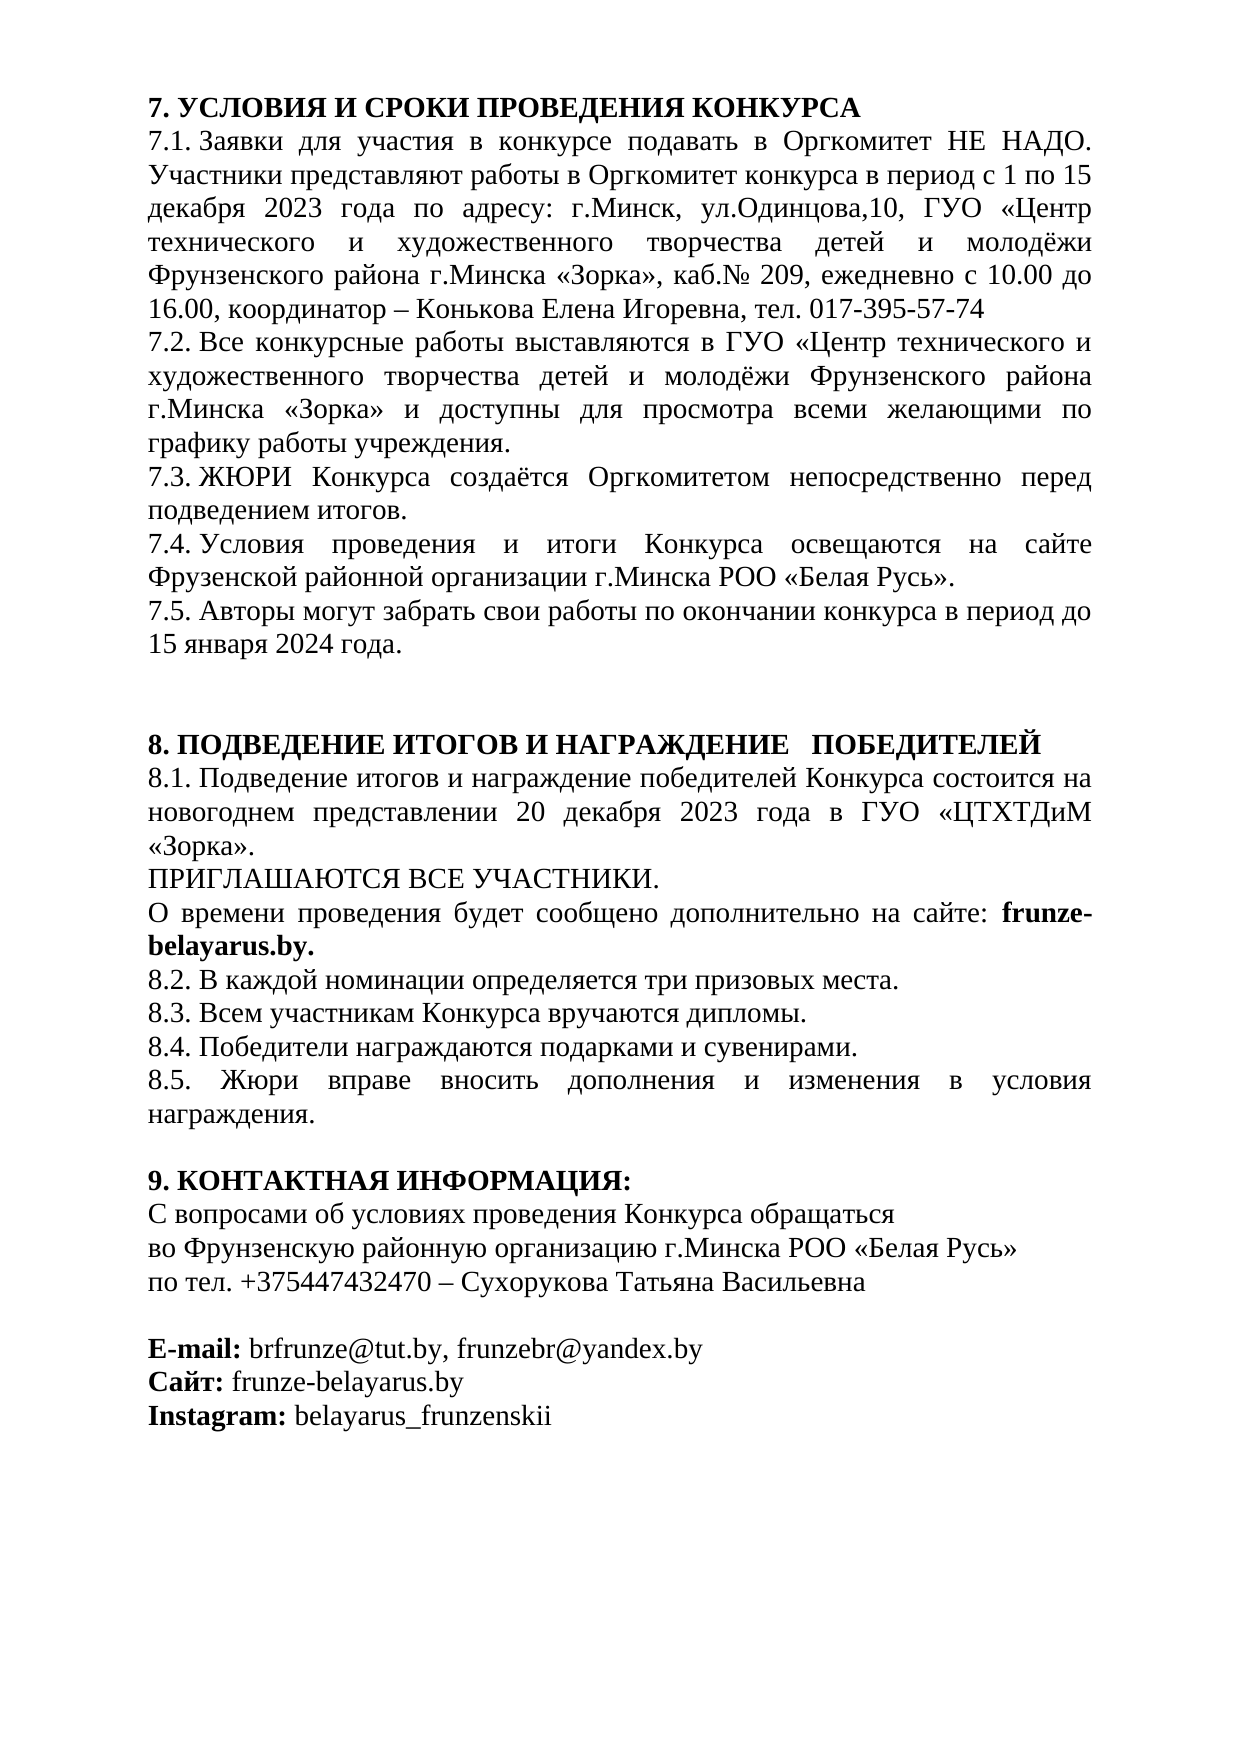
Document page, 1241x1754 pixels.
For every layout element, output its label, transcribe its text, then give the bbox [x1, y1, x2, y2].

text 7.4. Условия проведения и итоги Конкурса освещаются на сайте Фрузенской районной организации г.Минска РОО «Белая Русь». [148, 526, 1093, 593]
text 9. КОНТАКТНАЯ ИНФОРМАЦИЯ: [148, 1163, 1093, 1197]
text 7.3. ЖЮРИ Конкурса создаётся Оргкомитетом непосредственно перед подведением итогов. [148, 459, 1093, 526]
text 8.3. Всем участникам Конкурса вручаются дипломы. [148, 995, 1093, 1029]
text 7. УСЛОВИЯ И СРОКИ ПРОВЕДЕНИЯ КОНКУРСА [148, 90, 1093, 123]
text 8.5. Жюри вправе вносить дополнения и изменения в условия награждения. [148, 1062, 1093, 1129]
text 8.2. В каждой номинации определяется три призовых места. [148, 962, 1093, 995]
text во Фрунзенскую районную организацию г.Минска РОО «Белая Русь» [148, 1230, 1093, 1264]
text 7.1. Заявки для участия в конкурсе подавать в Оргкомитет НЕ НАДО. Участники представляют работы в Оргкомитет конкурса в период с 1 по 15 декабря 2023 года по адресу: г.Минск, ул.Одинцова,10, ГУО «Центр технического и художественного творчества детей и молодёжи Фрунзенского района г.Минска «Зорка», каб.№ 209, ежедневно с 10.00 до 16.00, координатор – Конькова Елена Игоревна, тел. 017-395-57-74 [148, 123, 1093, 324]
text по тел. +375447432470 – Сухорукова Татьяна Васильевна [148, 1264, 1093, 1297]
text E-mail: brfrunze@tut.by, frunzebr@yandex.by [148, 1331, 1093, 1364]
text 7.5. Авторы могут забрать свои работы по окончании конкурса в период до 15 января 2024 года. [148, 593, 1093, 660]
text 8.4. Победители награждаются подарками и сувенирами. [148, 1029, 1093, 1062]
text С вопросами об условиях проведения Конкурса обращаться [148, 1197, 1093, 1230]
text О времени проведения будет сообщено дополнительно на сайте: frunze-belayarus.by. [148, 895, 1093, 962]
text 8. ПОДВЕДЕНИЕ ИТОГОВ И НАГРАЖДЕНИЕ ПОБЕДИТЕЛЕЙ [148, 727, 1093, 761]
text 7.2. Все конкурсные работы выставляются в ГУО «Центр технического и художественного творчества детей и молодёжи Фрунзенского района г.Минска «Зорка» и доступны для просмотра всеми желающими по графику работы учреждения. [148, 324, 1093, 459]
text Instagram: belayarus_frunzenskii [148, 1398, 1093, 1431]
text 8.1. Подведение итогов и награждение победителей Конкурса состоится на новогоднем представлении 20 декабря 2023 года в ГУО «ЦТХТДиМ «Зорка». [148, 761, 1093, 861]
text Сайт: frunze-belayarus.by [148, 1364, 1093, 1398]
text ПРИГЛАШАЮТСЯ ВСЕ УЧАСТНИКИ. [148, 861, 1093, 895]
